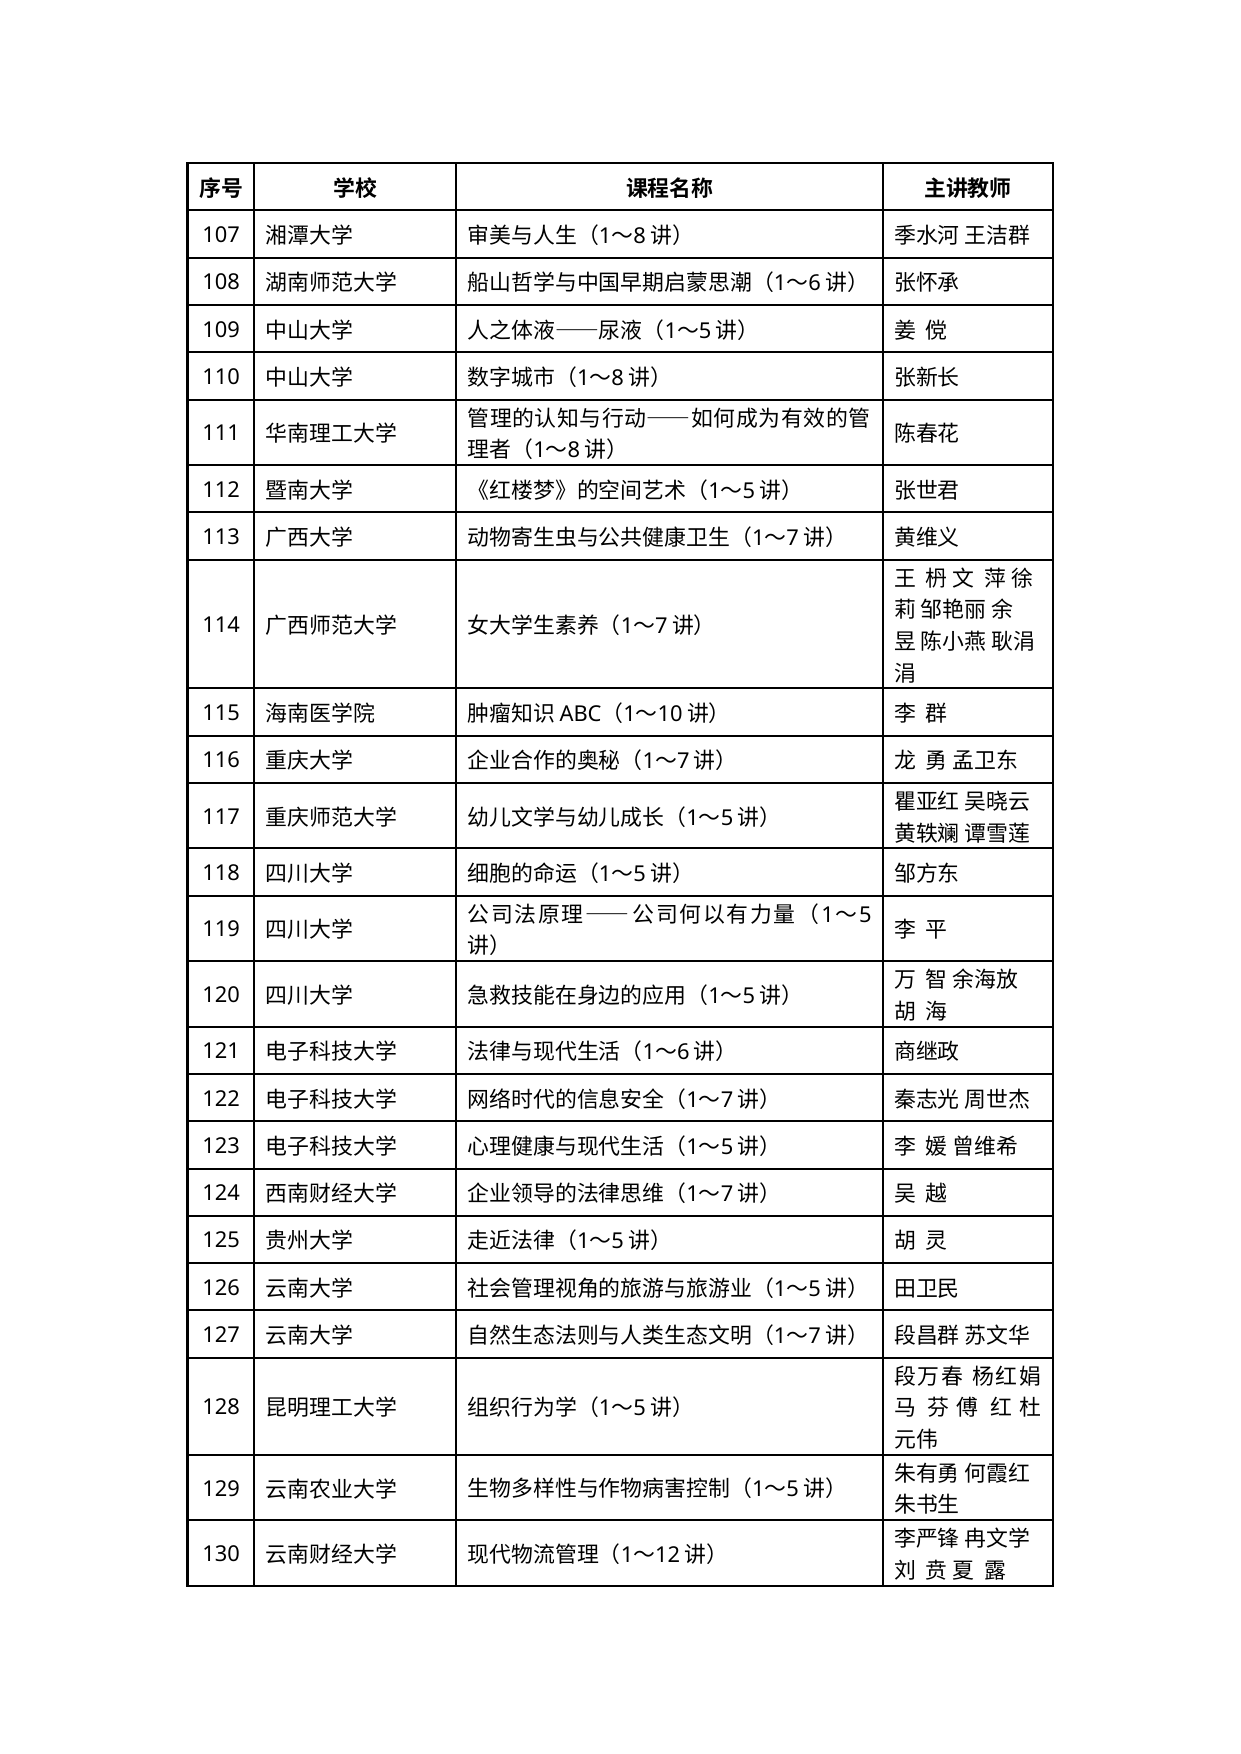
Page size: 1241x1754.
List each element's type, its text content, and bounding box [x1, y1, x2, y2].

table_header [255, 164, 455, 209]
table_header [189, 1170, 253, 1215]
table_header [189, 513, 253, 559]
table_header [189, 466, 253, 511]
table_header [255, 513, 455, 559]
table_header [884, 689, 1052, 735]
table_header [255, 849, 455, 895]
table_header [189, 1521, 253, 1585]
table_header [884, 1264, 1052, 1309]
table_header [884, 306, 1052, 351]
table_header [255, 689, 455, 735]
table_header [457, 164, 882, 209]
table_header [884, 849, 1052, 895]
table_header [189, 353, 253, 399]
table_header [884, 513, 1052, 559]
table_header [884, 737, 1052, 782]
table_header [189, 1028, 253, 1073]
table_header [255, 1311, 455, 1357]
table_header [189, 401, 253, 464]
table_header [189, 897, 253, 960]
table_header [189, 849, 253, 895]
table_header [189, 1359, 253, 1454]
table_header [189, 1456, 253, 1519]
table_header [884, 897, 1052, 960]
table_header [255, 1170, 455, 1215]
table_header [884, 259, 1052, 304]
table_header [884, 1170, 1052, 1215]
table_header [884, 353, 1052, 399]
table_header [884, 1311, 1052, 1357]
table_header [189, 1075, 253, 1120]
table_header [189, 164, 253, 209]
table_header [457, 1521, 882, 1585]
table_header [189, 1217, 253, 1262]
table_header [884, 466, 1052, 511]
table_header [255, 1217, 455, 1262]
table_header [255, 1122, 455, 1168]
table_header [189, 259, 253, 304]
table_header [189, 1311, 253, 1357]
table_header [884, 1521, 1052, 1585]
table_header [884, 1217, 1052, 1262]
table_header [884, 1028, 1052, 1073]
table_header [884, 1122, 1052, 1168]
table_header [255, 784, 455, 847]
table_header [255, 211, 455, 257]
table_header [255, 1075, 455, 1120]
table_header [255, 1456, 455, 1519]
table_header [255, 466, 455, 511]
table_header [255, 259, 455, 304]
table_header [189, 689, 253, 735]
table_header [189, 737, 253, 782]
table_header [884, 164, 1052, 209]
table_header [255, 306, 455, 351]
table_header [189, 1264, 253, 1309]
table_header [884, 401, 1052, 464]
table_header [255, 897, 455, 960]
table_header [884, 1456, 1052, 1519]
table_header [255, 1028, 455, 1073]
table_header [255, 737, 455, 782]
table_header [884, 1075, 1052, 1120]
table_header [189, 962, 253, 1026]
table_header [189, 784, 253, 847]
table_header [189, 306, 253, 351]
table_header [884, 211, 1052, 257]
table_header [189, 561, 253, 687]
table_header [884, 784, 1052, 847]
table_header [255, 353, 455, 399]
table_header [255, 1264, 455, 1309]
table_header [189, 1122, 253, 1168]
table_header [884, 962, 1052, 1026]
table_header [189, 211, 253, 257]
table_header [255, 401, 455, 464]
